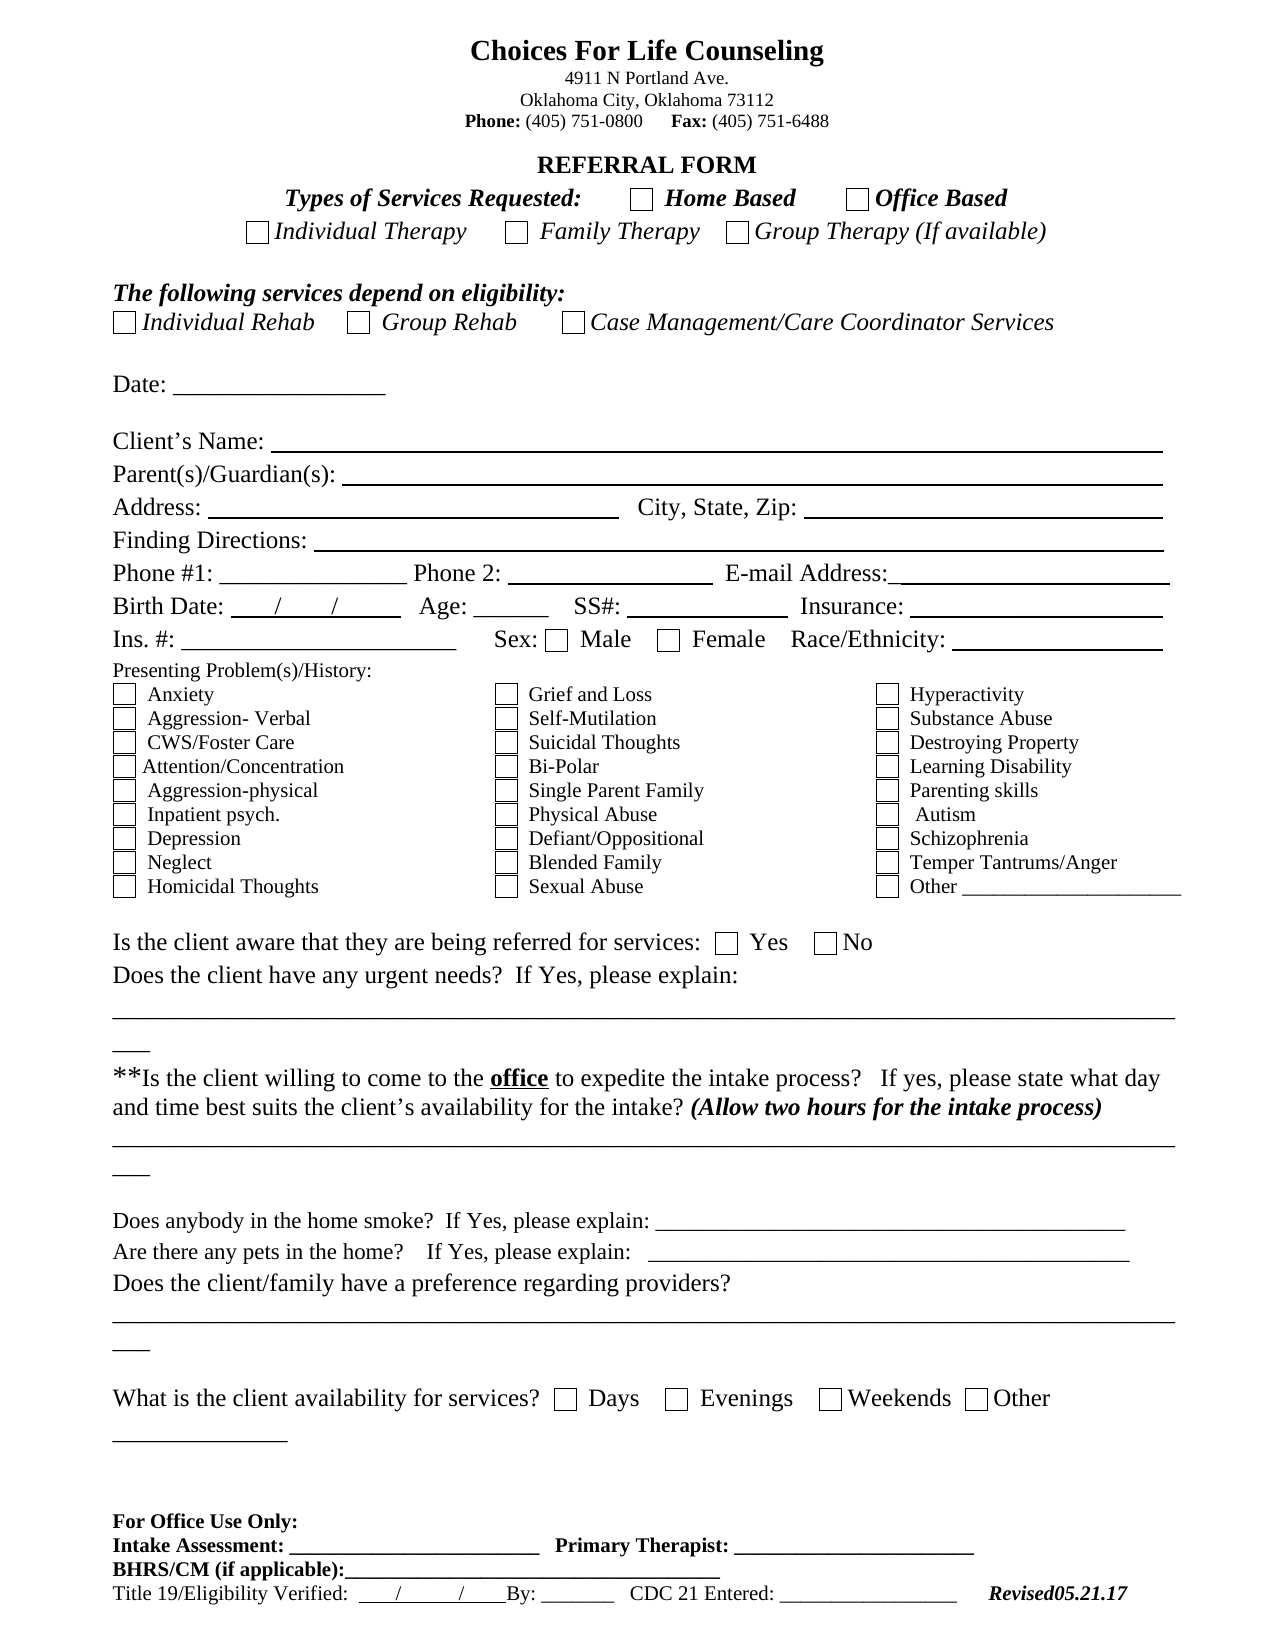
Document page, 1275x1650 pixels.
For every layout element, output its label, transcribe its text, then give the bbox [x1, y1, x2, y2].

text Anxiety Aggression- Verbal CWS/Foster Care [112, 682, 419, 754]
text Autism [875, 802, 1181, 826]
text Grief and Loss Self-Mutilation Suicidal Thoughts [494, 682, 800, 754]
text Learning Disability Parenting skills [875, 754, 1181, 802]
text Client’s Name: [112, 426, 1181, 455]
text Does anybody in the home smoke? If Yes, please explain: _________________________________________ [112, 1207, 1181, 1234]
text Birth Date: / / Age: ______ SS#: Insurance: ____________ [112, 591, 1181, 620]
text Attention/Concentration Aggression-physical Inpatient psych. [112, 754, 419, 826]
text Schizophrenia [875, 826, 1181, 850]
text Hyperactivity Substance Abuse Destroying Property [875, 682, 1181, 754]
text Temper Tantrums/Anger [875, 850, 1181, 874]
text ________________________________________________________________________________________ [112, 1297, 1181, 1354]
text Ins. #: ______________________ Sex: Male Female Race/Ethnicity: [112, 624, 1181, 653]
text Defiant/Oppositional Blended Family Sexual Abuse [494, 826, 800, 898]
text Depression Neglect Homicidal Thoughts [112, 826, 419, 898]
text Is the client aware that they are being referred for services: Yes No [112, 927, 1181, 956]
text Date: _________________ [112, 369, 1181, 398]
text Other _____________________ [875, 874, 1181, 898]
text Individual Therapy Family Therapy Group Therapy (If available) [75, 216, 1181, 245]
text Types of Services Requested: Home Based Office Based [75, 183, 1181, 212]
text Bi-Polar Single Parent Family Physical Abuse [494, 754, 800, 826]
text **Is the client willing to come to the office to expedite the intake process? If yes, please state what day and time best suits the client’s availability for the intake? (Allow two hours for the intake process) ________________________________________________________________________________________ [112, 1059, 1181, 1179]
text REFERRAL FORM [112, 150, 1181, 179]
text Address: City, State, Zip: [112, 492, 1181, 521]
text Are there any pets in the home? If Yes, please explain: __________________________________________ [112, 1238, 1181, 1264]
text Does the client/family have a preference regarding providers? [112, 1268, 1181, 1297]
text What is the client availability for services? Days Evenings Weekends Other ______________ [112, 1383, 1181, 1445]
text The following services depend on eligibility: [75, 278, 1181, 307]
text Finding Directions: ____________________________________________________________________ [112, 525, 1181, 554]
text Presenting Problem(s)/History: [112, 657, 1181, 682]
text Individual Rehab Group Rehab Case Management/Care Coordinator Services [75, 307, 1181, 335]
text Does the client have any urgent needs? If Yes, please explain: ________________________________________________________________________________________ [112, 960, 1181, 1055]
text Phone #1: _______________ Phone 2: E-mail Address:______________________ [112, 558, 1181, 587]
text Parent(s)/Guardian(s): [112, 459, 1181, 488]
